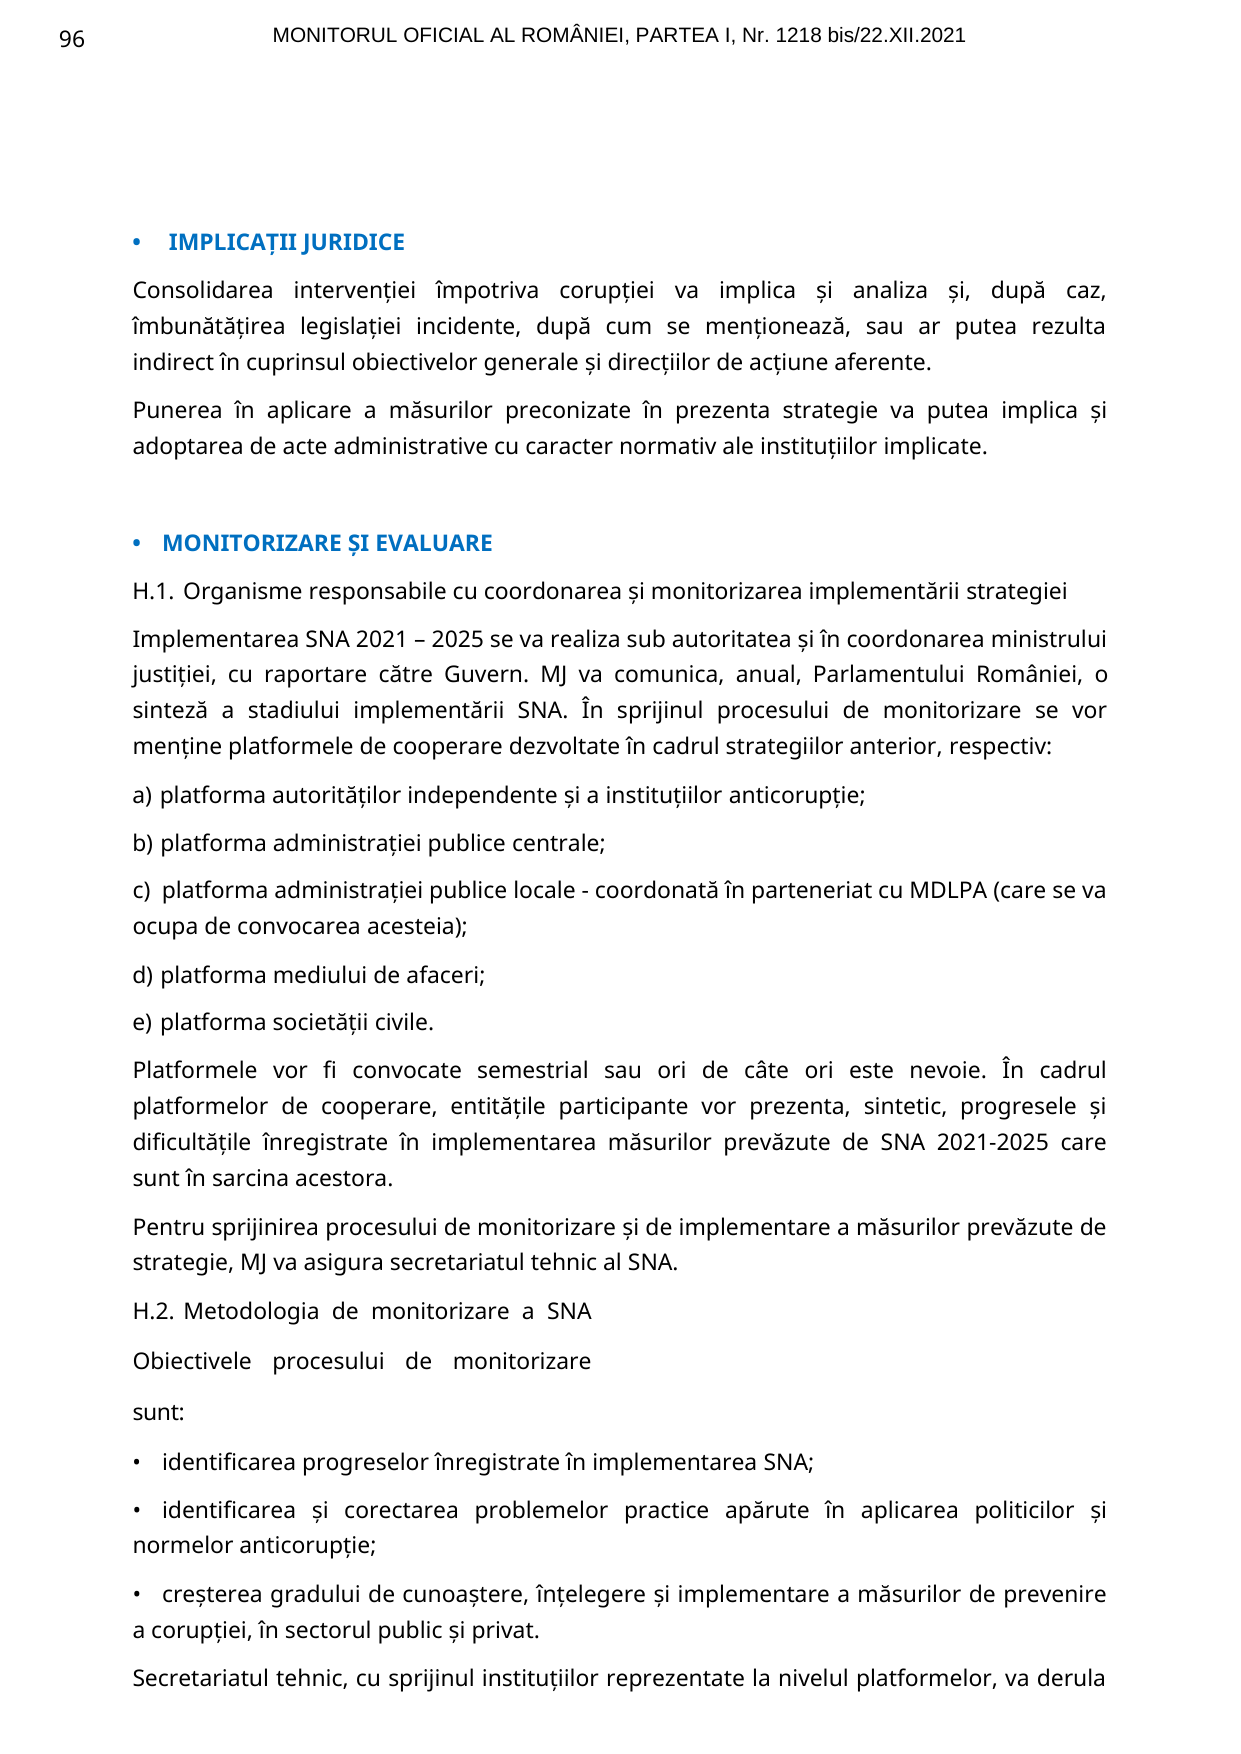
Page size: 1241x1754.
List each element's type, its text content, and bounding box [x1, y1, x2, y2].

list platforma administrației publice centrale; [132, 827, 1221, 858]
text Punerea în aplicare a măsurilor preconizate în prezenta strategie va putea implica și adoptarea de acte administrative cu caracter normativ ale instituțiilor implicate. [132, 394, 1107, 461]
list platforma autorităților independente și a instituțiilor anticorupție; [132, 779, 1221, 810]
list creșterea gradului de cunoaștere, înțelegere și implementare a măsurilor de prevenire a corupției, în sectorul public și privat. [132, 1578, 1108, 1645]
list Organisme responsabile cu coordonarea și monitorizarea implementării strategiei [132, 575, 1221, 606]
list MONITORIZARE ȘI EVALUARE [132, 527, 1221, 558]
text Pentru sprijinirea procesului de monitorizare și de implementare a măsurilor prevăzute de strategie, MJ va asigura secretariatul tehnic al SNA. [132, 1210, 1108, 1278]
list identificarea progreselor înregistrate în implementarea SNA; [132, 1446, 1221, 1477]
text Implementarea SNA 2021 – 2025 se va realiza sub autoritatea și în coordonarea ministrului justiției, cu raportare către Guvern. MJ va comunica, anual, Parlamentului României, o sinteză a stadiului implementării SNA. În sprijinul procesului de monitorizare se vor menține platformele de cooperare dezvoltate în cadrul strategiilor anterior, respectiv: [132, 622, 1108, 762]
list Metodologia de monitorizare a SNA Obiectivele procesului de monitorizare sunt: [132, 1295, 592, 1427]
list IMPLICAȚII JURIDICE [132, 226, 1221, 257]
text Platformele vor fi convocate semestrial sau ori de câte ori este nevoie. În cadrul platformelor de cooperare, entitățile participante vor prezenta, sintetic, progresele și dificultățile înregistrate în implementarea măsurilor prevăzute de SNA 2021-2025 care sunt în sarcina acestora. [132, 1054, 1108, 1193]
list identificarea și corectarea problemelor practice apărute în aplicarea politicilor și normelor anticorupție; [132, 1493, 1108, 1561]
list platforma administrației publice locale - coordonată în parteneriat cu MDLPA (care se va ocupa de convocarea acesteia); [132, 874, 1108, 941]
text Consolidarea intervenției împotriva corupției va implica și analiza și, după caz, îmbunătățirea legislației incidente, după cum se menționează, sau ar putea rezulta indirect în cuprinsul obiectivelor generale și direcțiilor de acțiune aferente. [132, 274, 1107, 377]
list platforma societății civile. [132, 1006, 1221, 1038]
list platforma mediului de afaceri; [132, 959, 1221, 990]
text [132, 1662, 1108, 1693]
